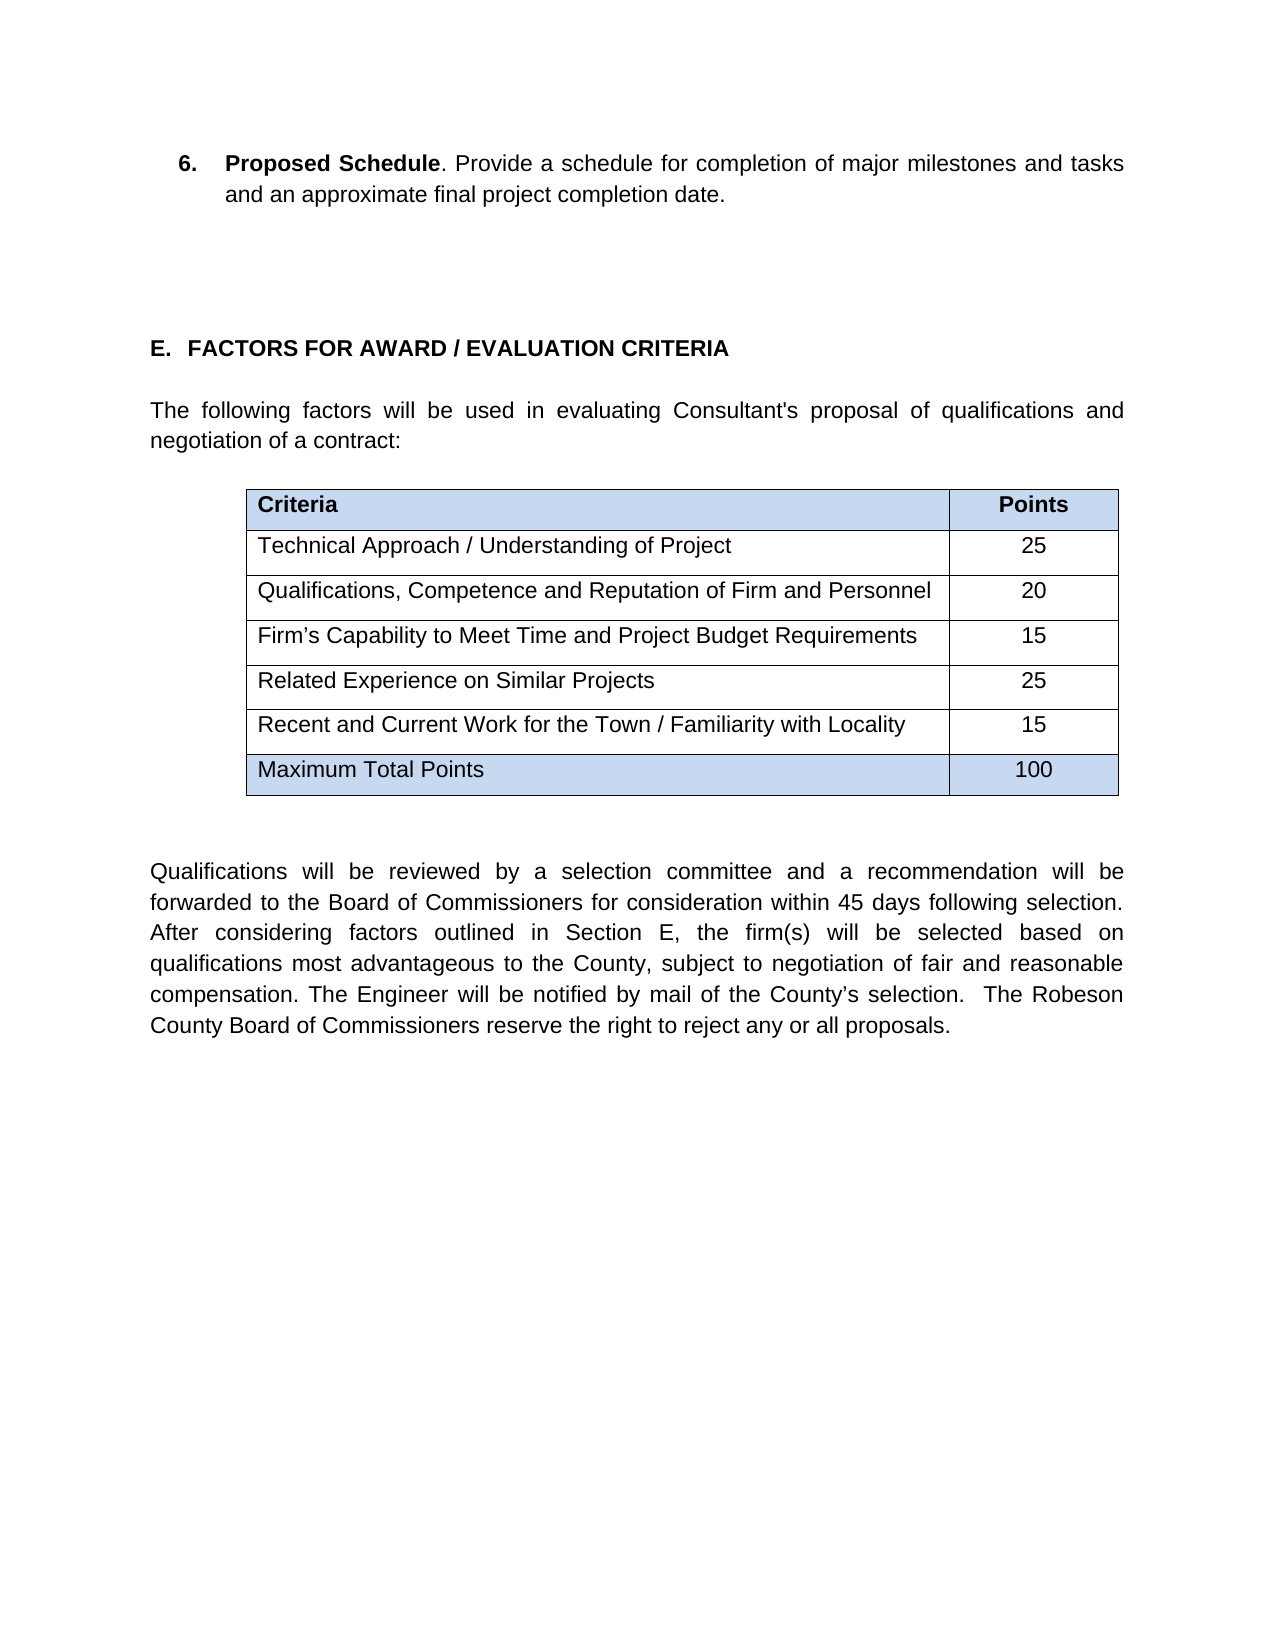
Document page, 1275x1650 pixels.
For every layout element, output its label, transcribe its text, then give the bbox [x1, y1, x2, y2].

table_header Points [950, 490, 1118, 530]
table_header Criteria [247, 490, 949, 530]
table_cell Related Experience on Similar Projects [247, 666, 949, 709]
table_cell 100 [950, 755, 1118, 795]
table_cell 20 [950, 576, 1118, 620]
table_cell 15 [950, 621, 1118, 664]
table_cell Qualifications, Competence and Reputation of Firm and Personnel [247, 576, 949, 620]
table_cell 25 [950, 531, 1118, 575]
list The following factors will be used in evaluating Consultant's proposal of qualifications and negotiation of a contract: [150, 397, 1125, 454]
table_cell Firm’s Capability to Meet Time and Project Budget Requirements [247, 621, 949, 664]
table_cell Maximum Total Points [247, 755, 949, 795]
table_cell 25 [950, 666, 1118, 709]
list FACTORS FOR AWARD / EVALUATION CRITERIA [150, 335, 1125, 361]
list Proposed Schedule. Provide a schedule for completion of major milestones and tasks and an approximate final project completion date. [178, 150, 1125, 207]
table_cell Technical Approach / Understanding of Project [247, 531, 949, 575]
table_cell 15 [950, 710, 1118, 754]
text Qualifications will be reviewed by a selection committee and a recommendation will be forwarded to the Board of Commissioners for consideration within 45 days following selection. After considering factors outlined in Section E, the firm(s) will be selected based on qualifications most advantageous to the County, subject to negotiation of fair and reasonable compensation. The Engineer will be notified by mail of the County’s selection. The Robeson County Board of Commissioners reserve the right to reject any or all proposals. [150, 858, 1125, 1038]
table_cell Recent and Current Work for the Town / Familiarity with Locality [247, 710, 949, 754]
